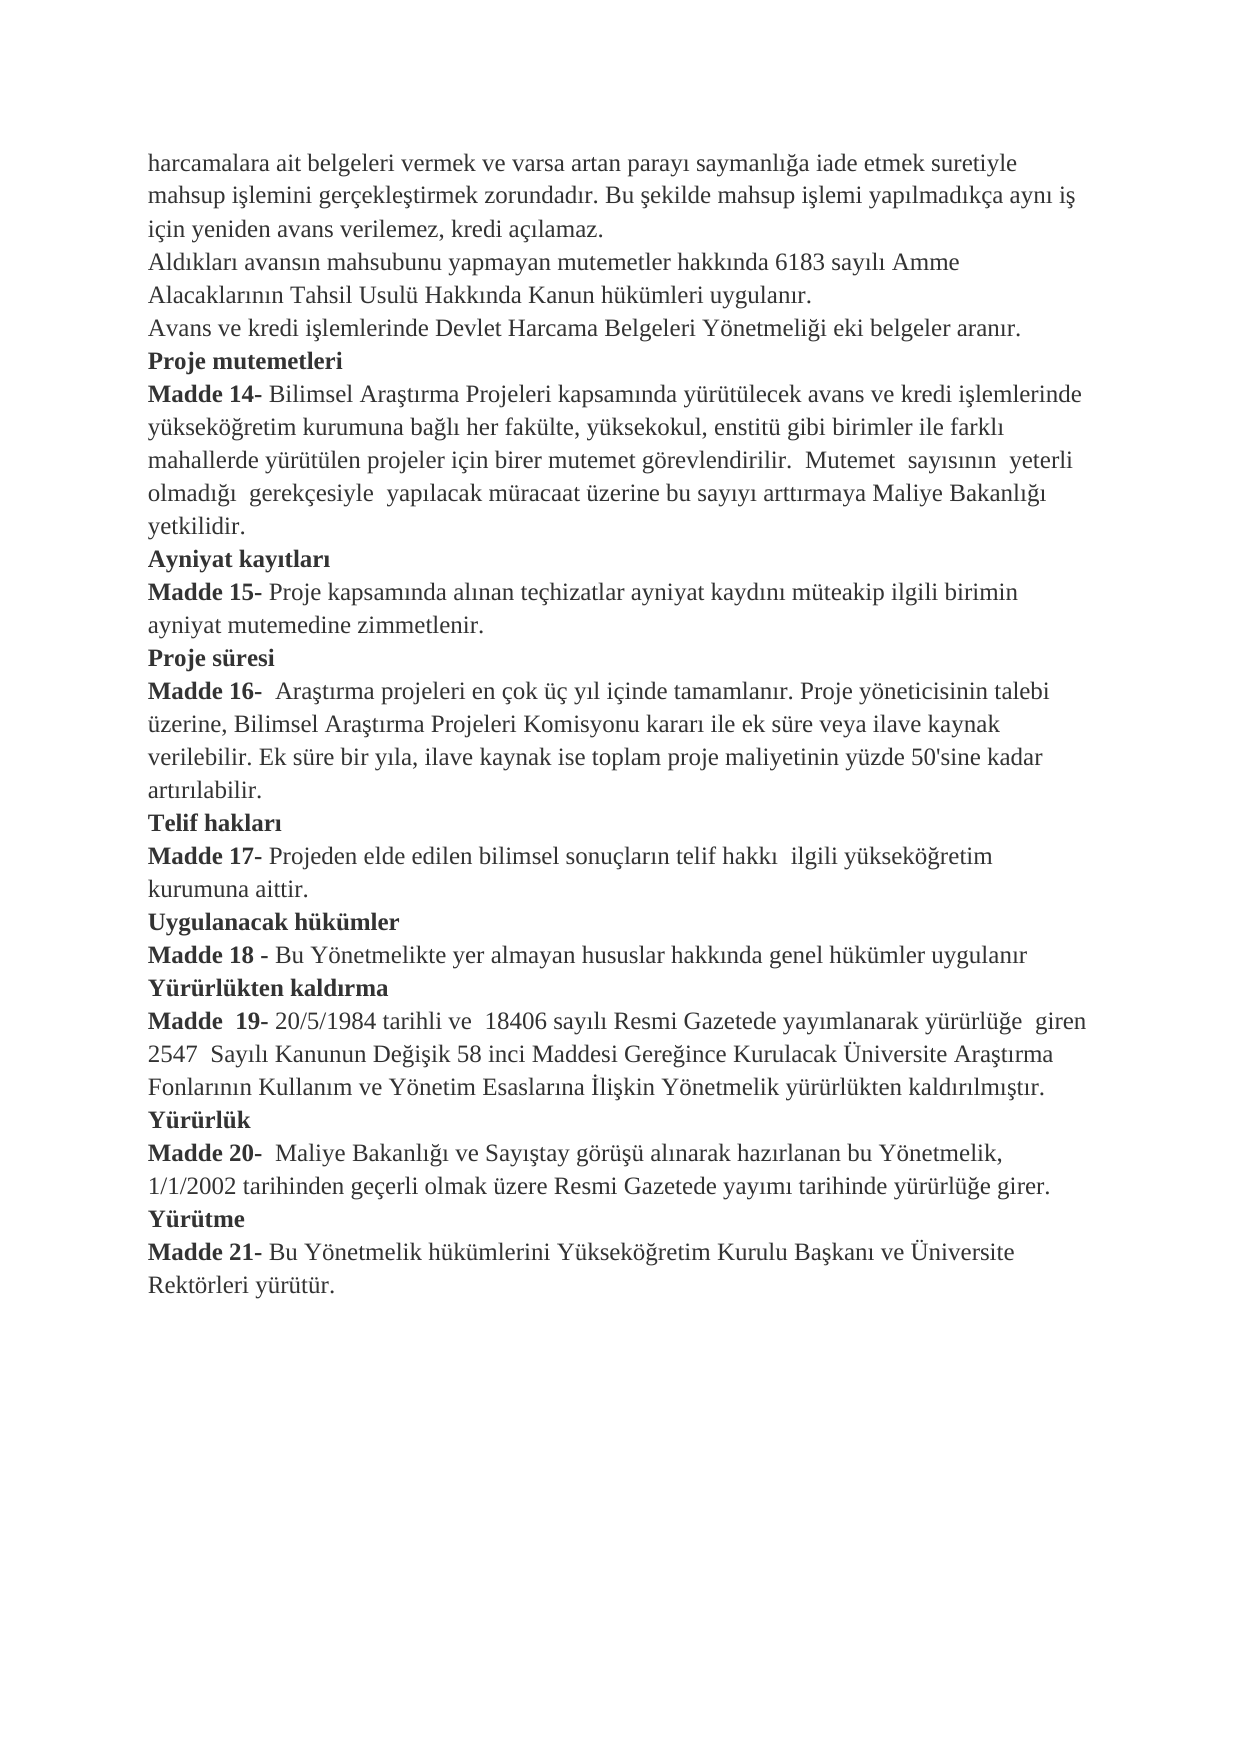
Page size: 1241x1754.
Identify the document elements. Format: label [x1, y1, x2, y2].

text [148, 148, 1093, 1299]
